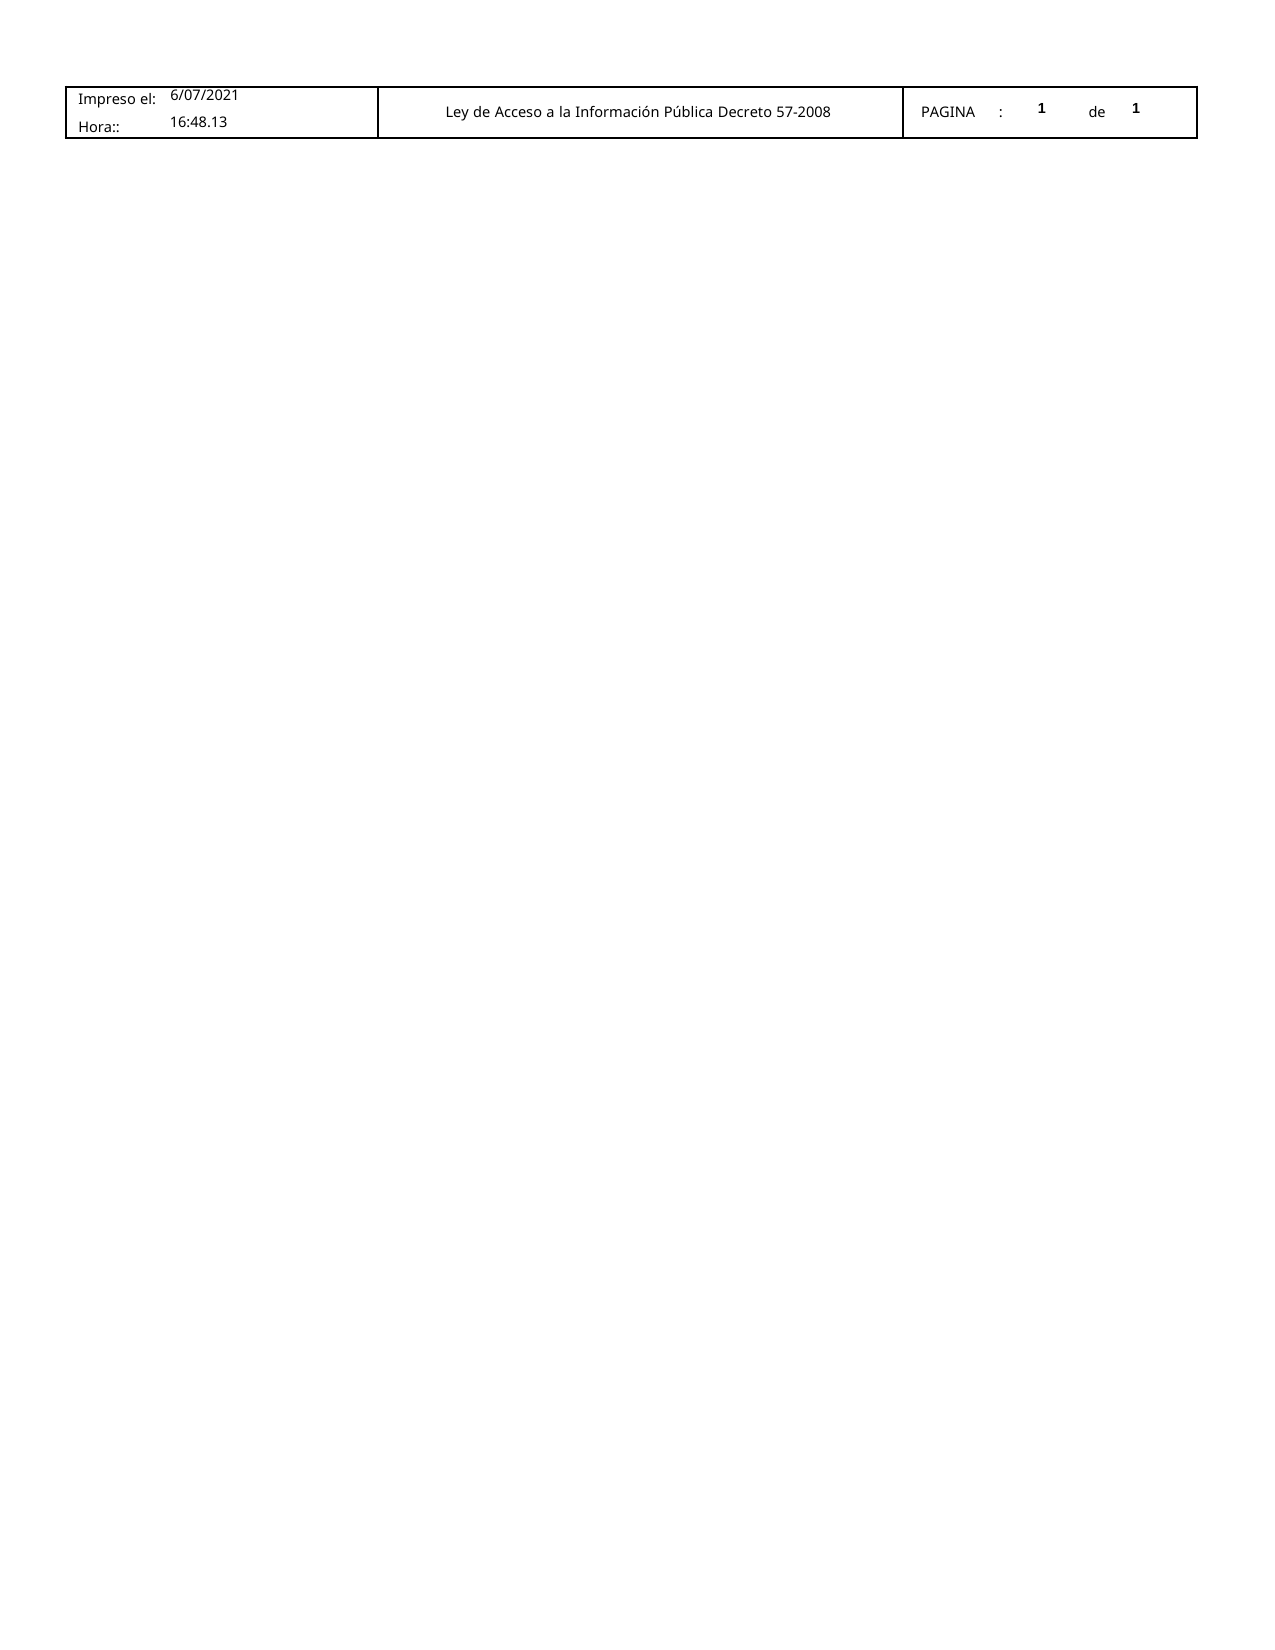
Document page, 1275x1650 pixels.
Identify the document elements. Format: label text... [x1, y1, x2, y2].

table_header PAGINA [904, 88, 986, 137]
table_header Ley de Acceso a la Información Pública Decreto 57-2008 [379, 88, 902, 137]
table_header 1 [1019, 88, 1065, 137]
table_header de [1065, 88, 1117, 137]
table_header 6/07/2021 16:48.13 [159, 88, 377, 137]
table_header : [986, 88, 1018, 137]
table_header Impreso el: Hora:: [67, 88, 159, 137]
table_header 1 [1117, 88, 1196, 137]
